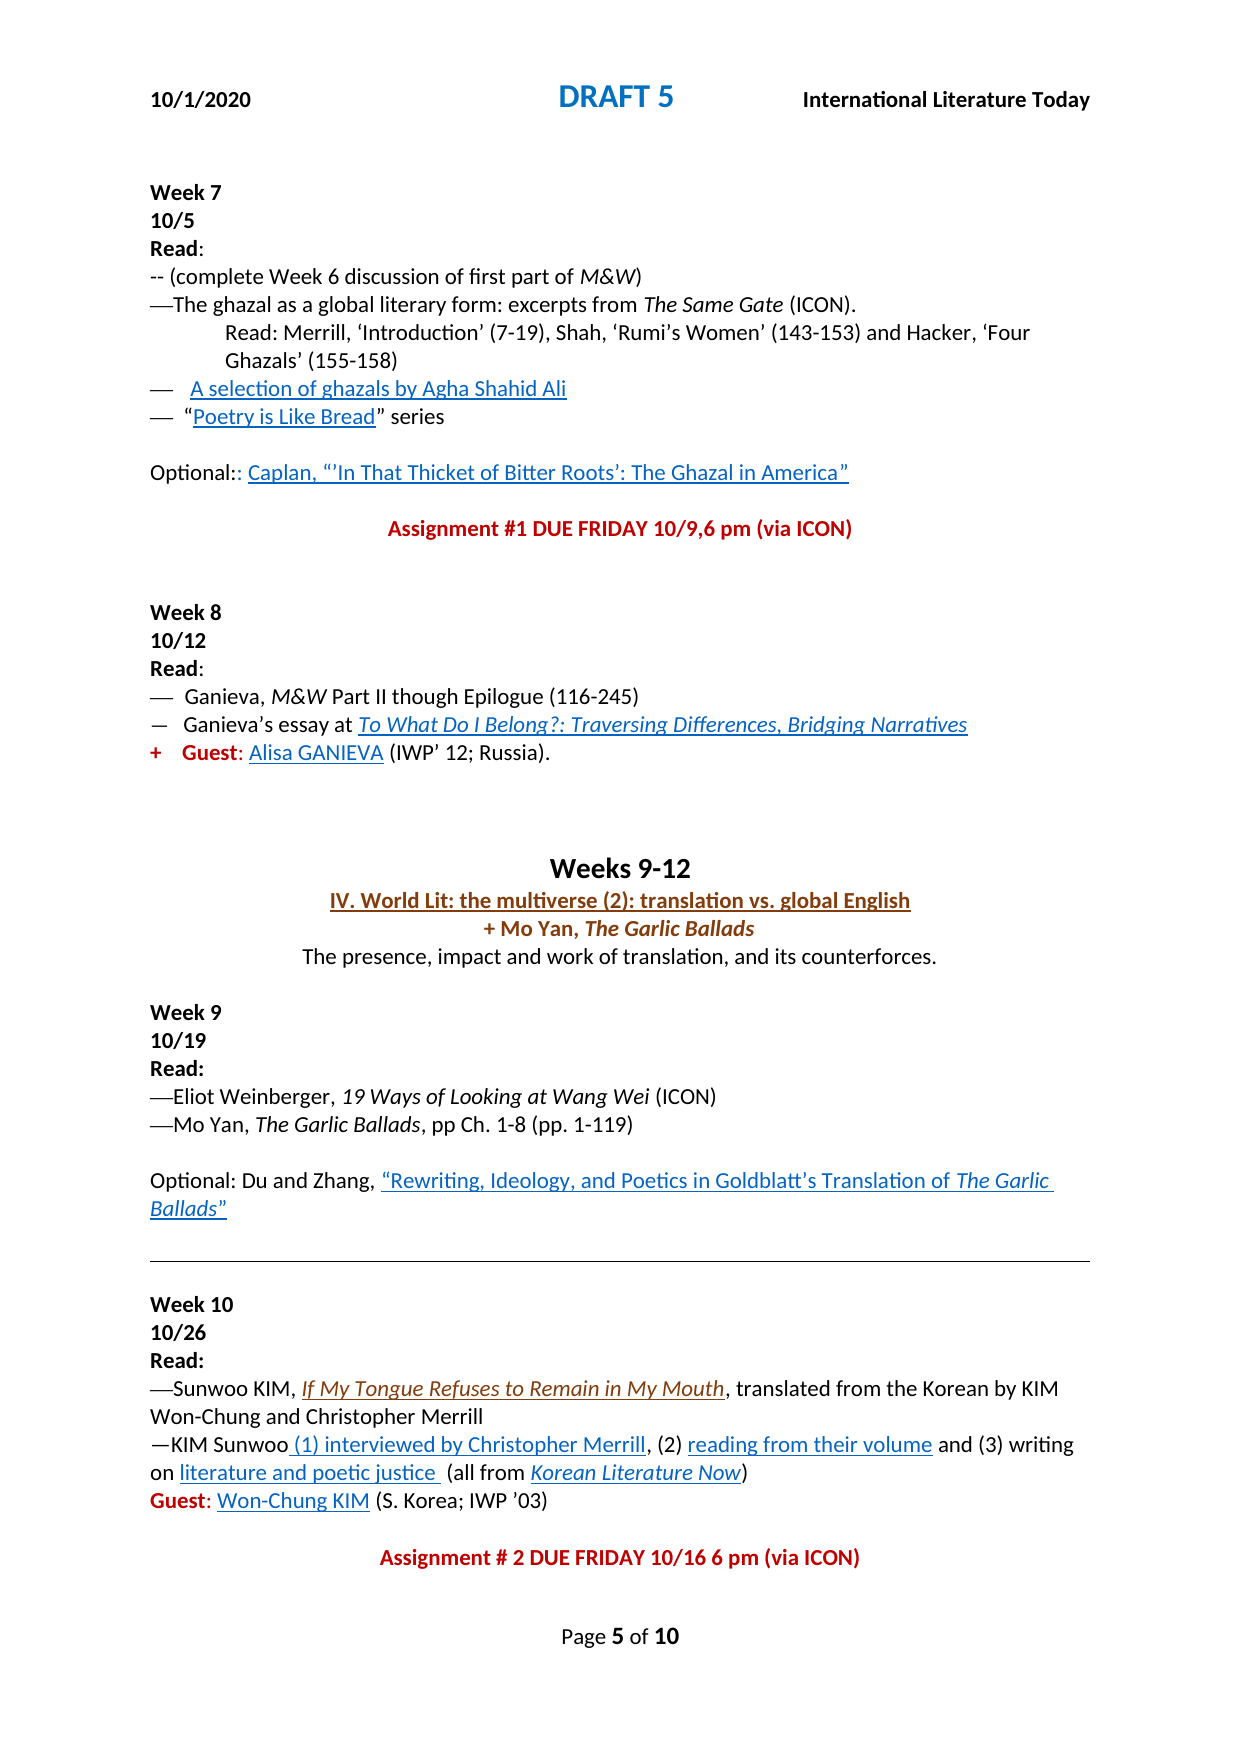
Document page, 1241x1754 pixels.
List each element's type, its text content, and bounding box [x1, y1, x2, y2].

text Ghazals’ (155-158) [150, 346, 1090, 374]
text Weeks 9-12 [150, 851, 1090, 886]
text — Ganieva’s essay at To What Do I Belong?: Traversing Differences, Bridging Narratives [150, 710, 1090, 738]
text Assignment #1 DUE FRIDAY 10/9,6 pm (via ICON) [150, 514, 1090, 542]
text — A selection of ghazals by Agha Shahid Ali [150, 374, 1090, 402]
text — “Poetry is Like Bread” series [150, 402, 1090, 430]
text —The ghazal as a global literary form: excerpts from The Same Gate (ICON). [150, 290, 1090, 318]
text Optional:: Caplan, “’In That Thicket of Bitter Roots’: The Ghazal in America” [150, 458, 1090, 486]
text -- (complete Week 6 discussion of first part of M&W) [150, 262, 1090, 290]
text —KIM Sunwoo (1) interviewed by Christopher Merrill, (2) reading from their volume and (3) writing on literature and poetic justice (all from Korean Literature Now) [150, 1431, 1090, 1487]
text 10/19 [150, 1026, 1090, 1054]
text Read: [150, 1054, 1090, 1082]
text The presence, impact and work of translation, and its counterforces. [150, 942, 1090, 970]
text Read: [150, 1346, 1090, 1374]
text + Mo Yan, The Garlic Ballads [150, 914, 1090, 942]
text — Ganieva, M&W Part II though Epilogue (116-245) [150, 682, 1090, 710]
text 10/12 [150, 626, 1090, 654]
text Week 8 [150, 598, 1090, 626]
text Guest: Won-Chung KIM (S. Korea; IWP ’03) [150, 1487, 1090, 1514]
text Read: Merrill, ‘Introduction’ (7-19), Shah, ‘Rumi’s Women’ (143-153) and Hacker, ‘Four [150, 318, 1090, 346]
text 10/5 [150, 206, 1090, 234]
text + Guest: Alisa GANIEVA (IWP’ 12; Russia). [150, 738, 1090, 766]
text IV. World Lit: the multiverse (2): translation vs. global English [150, 886, 1090, 914]
text Assignment # 2 DUE FRIDAY 10/16 6 pm (via ICON) [150, 1543, 1090, 1571]
text —Eliot Weinberger, 19 Ways of Looking at Wang Wei (ICON) [150, 1082, 1090, 1110]
text Read: [150, 234, 1090, 262]
text Read: [150, 654, 1090, 682]
text Week 10 [150, 1290, 1090, 1318]
text Week 7 [150, 178, 1090, 206]
text 10/26 [150, 1318, 1090, 1346]
text —Sunwoo KIM, to Remain in My Mouth, translated from the Korean by KIM Won-Chung and Christopher Merrill [150, 1374, 1090, 1431]
text Week 9 [150, 998, 1090, 1026]
text Optional: Du and Zhang, “Rewriting, Ideology, and Poetics in Goldblatt’s Translation of The Garlic Ballads” [150, 1166, 1090, 1222]
text —Mo Yan, The Garlic Ballads, pp Ch. 1-8 (pp. 1-119) [150, 1110, 1090, 1138]
